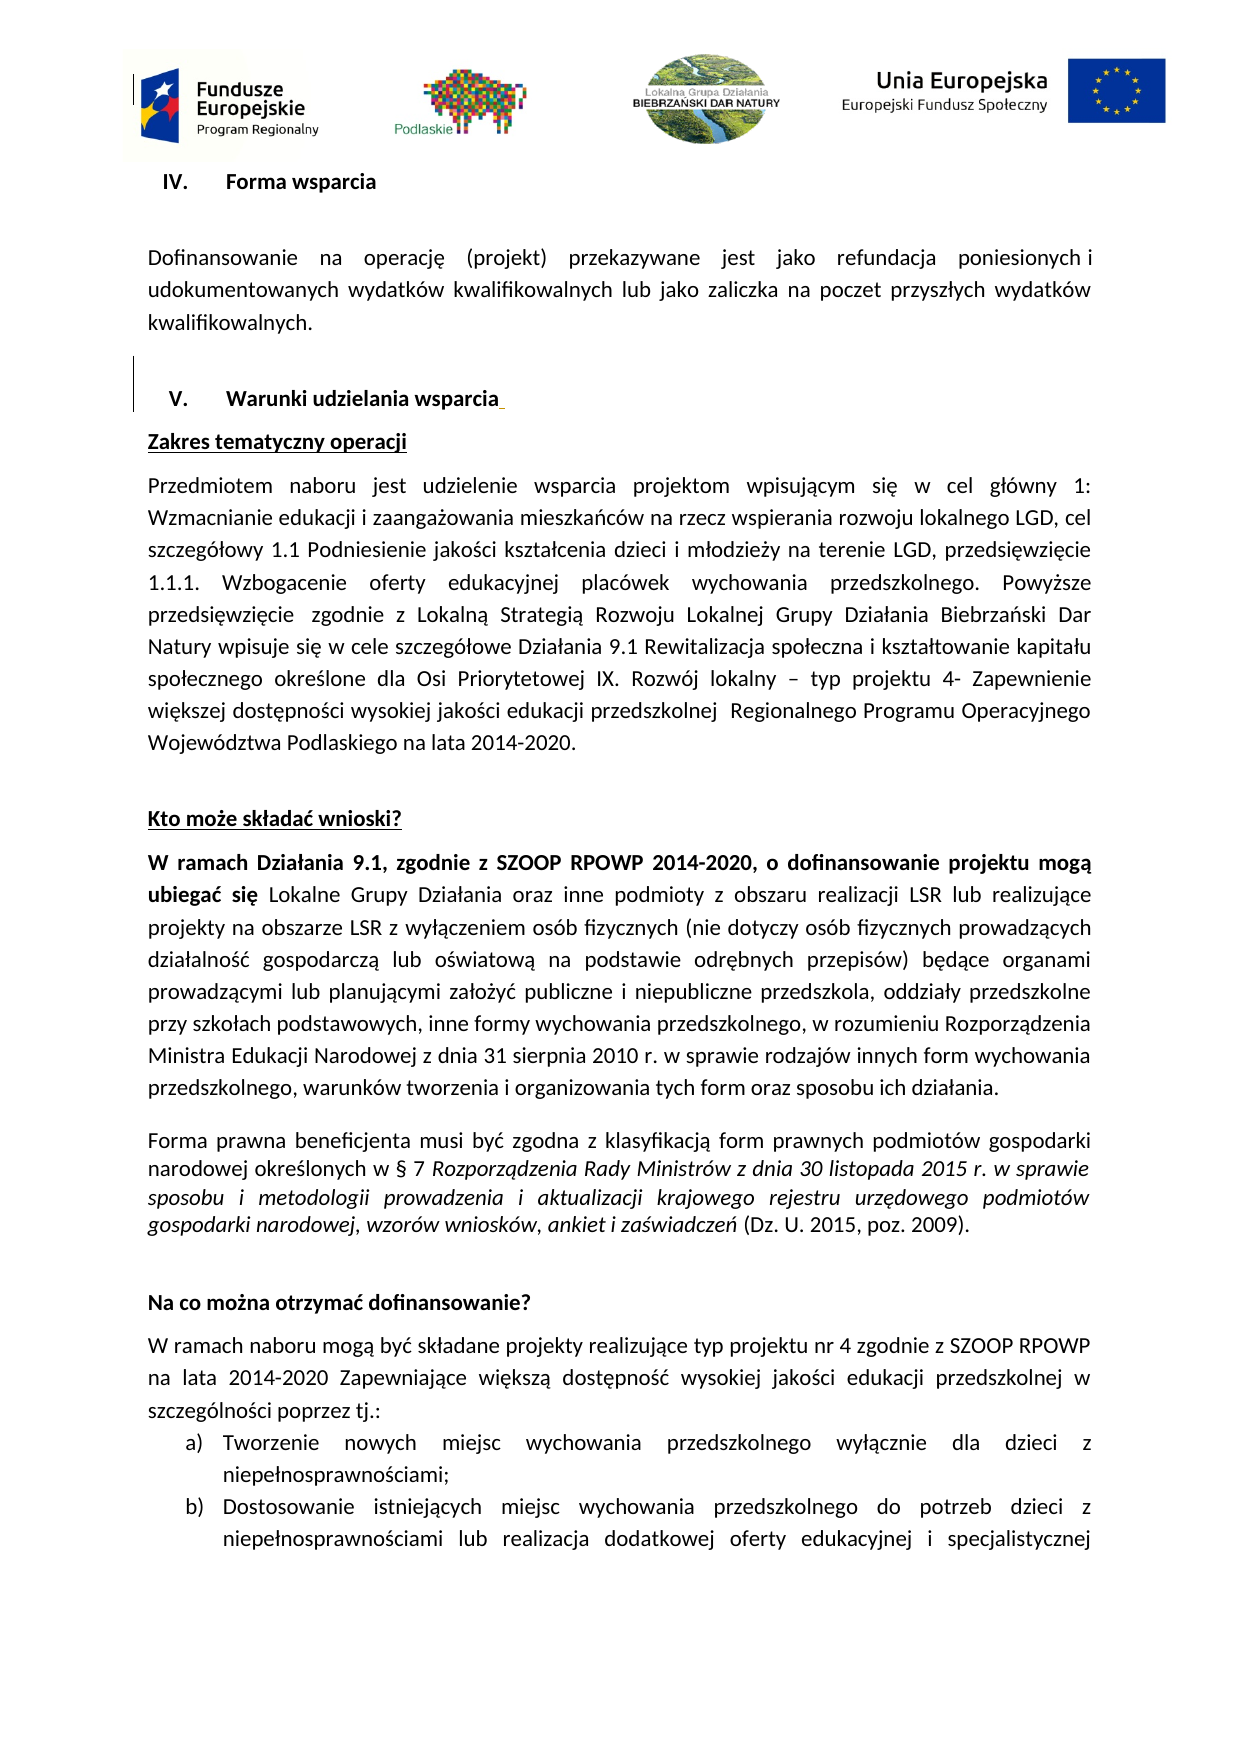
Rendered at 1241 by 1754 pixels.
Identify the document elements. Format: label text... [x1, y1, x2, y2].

list Tworzenie nowych miejsc wychowania przedszkolnego wyłącznie dla dzieci z niepełnosprawnościami; [185, 1428, 1093, 1488]
picture [633, 54, 780, 144]
picture [373, 48, 548, 155]
list Warunki udzielania wsparcia [188, 356, 1093, 412]
text W ramach naboru mogą być składane projekty realizujące typ projektu nr 4 zgodnie z SZOOP RPOWP na lata 2014-2020 Zapewniające większą dostępność wysokiej jakości edukacji przedszkolnej w szczególności poprzez tj.: [148, 1331, 1093, 1424]
picture [122, 49, 337, 162]
list Forma wsparcia [188, 167, 1093, 196]
text Kto może składać wnioski? [148, 776, 1093, 833]
text Zakres tematyczny operacji [148, 427, 1093, 455]
text Dofinansowanie na operację (projekt) przekazywane jest jako refundacja poniesionych i udokumentowanych wydatków kwalifikowalnych lub jako zaliczka na poczet przyszłych wydatków kwalifikowalnych. [148, 243, 1093, 336]
text Przedmiotem naboru jest udzielenie wsparcia projektom wpisującym się w cel główny 1: Wzmacnianie edukacji i zaangażowania mieszkańców na rzecz wspierania rozwoju lokalnego LGD, cel szczegółowy 1.1 Podniesienie jakości kształcenia dzieci i młodzieży na terenie LGD, przedsięwzięcie 1.1.1. Wzbogacenie oferty edukacyjnej placówek wychowania przedszkolnego. Powyższe przedsięwzięcie zgodnie z Lokalną Strategią Rozwoju Lokalnej Grupy Działania Biebrzański Dar Natury wpisuje się w cele szczegółowe Działania 9.1 Rewitalizacja społeczna i kształtowanie kapitału społecznego określone dla Osi Priorytetowej IX. Rozwój lokalny – typ projektu 4- Zapewnienie większej dostępności wysokiej jakości edukacji przedszkolnej Regionalnego Programu Operacyjnego Województwa Podlaskiego na lata 2014-2020. [148, 471, 1093, 757]
picture [822, 37, 1187, 144]
text W ramach Działania 9.1, zgodnie z SZOOP RPOWP 2014-2020, o dofinansowanie projektu mogą ubiegać się Lokalne Grupy Działania oraz inne podmioty z obszaru realizacji LSR lub realizujące projekty na obszarze LSR z wyłączeniem osób fizycznych (nie dotyczy osób fizycznych prowadzących działalność gospodarczą lub oświatową na podstawie odrębnych przepisów) będące organami prowadzącymi lub planującymi założyć publiczne i niepubliczne przedszkola, oddziały przedszkolne przy szkołach podstawowych, inne formy wychowania przedszkolnego, w rozumieniu Rozporządzenia Ministra Edukacji Narodowej z dnia 31 sierpnia 2010 r. w sprawie rodzajów innych form wychowania przedszkolnego, warunków tworzenia i organizowania tych form oraz sposobu ich działania. [148, 848, 1093, 1102]
text Na co można otrzymać dofinansowanie? [148, 1259, 1093, 1316]
text Forma prawna beneficjenta musi być zgodna z klasyfikacją form prawnych podmiotów gospodarki narodowej określonych w § 7 Rozporządzenia Rady Ministrów z dnia 30 listopada 2015 r. w sprawie sposobu i metodologii prowadzenia i aktualizacji krajowego rejestru urzędowego podmiotów gospodarki narodowej, wzorów wniosków, ankiet i zaświadczeń (Dz. U. 2015, poz. 2009). [148, 1127, 1093, 1239]
